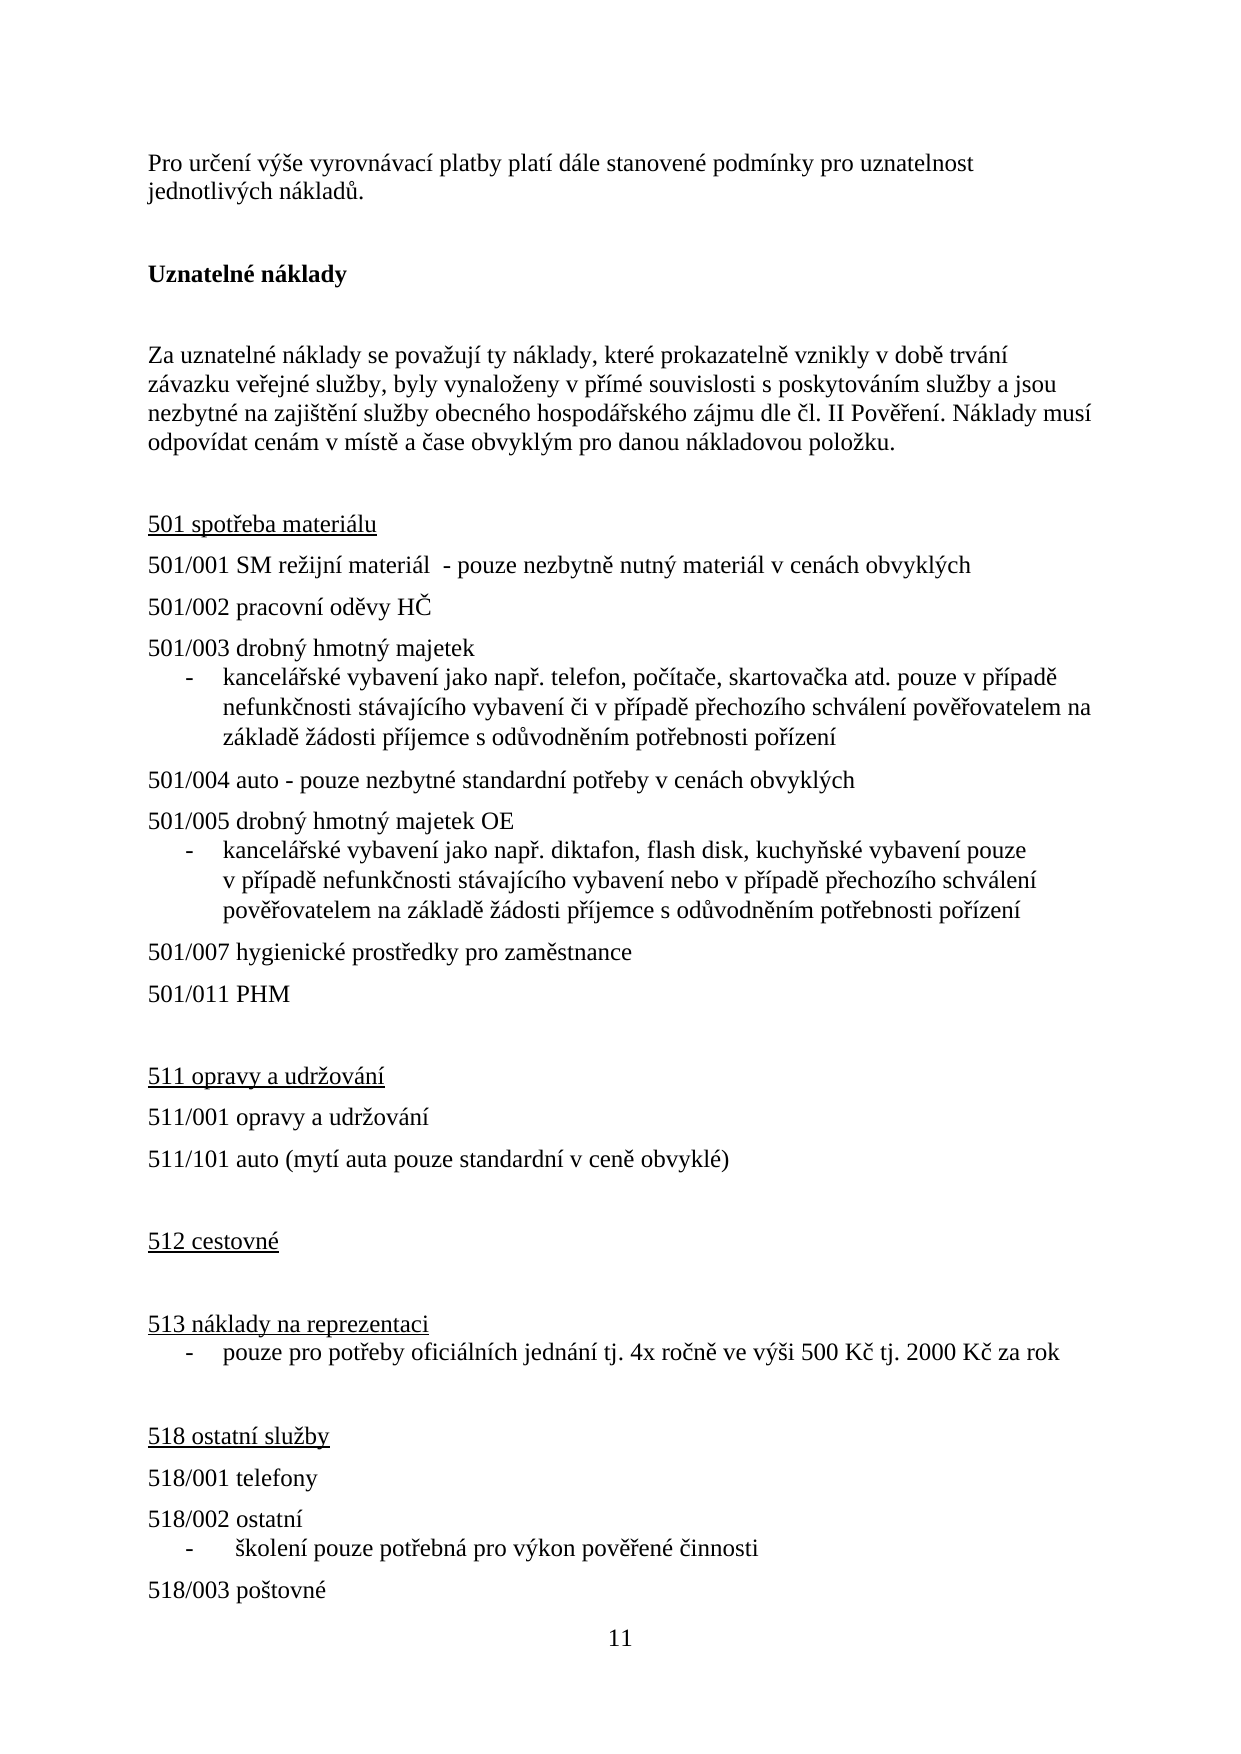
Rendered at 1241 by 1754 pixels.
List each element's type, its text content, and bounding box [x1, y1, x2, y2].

text 513 náklady na reprezentaci [148, 1309, 1093, 1337]
text 518/003 poštovné [148, 1575, 1093, 1604]
text 501/005 drobný hmotný majetek OE [148, 806, 1093, 835]
text 501/007 hygienické prostředky pro zaměstnance [148, 937, 1093, 966]
text 501/003 drobný hmotný majetek [148, 633, 1093, 662]
text Za uznatelné náklady se považují ty náklady, které prokazatelně vznikly v době trvání závazku veřejné služby, byly vynaloženy v přímé souvislosti s poskytováním služby a jsou nezbytné na zajištění služby obecného hospodářského zájmu dle čl. II Pověření. Náklady musí odpovídat cenám v místě a čase obvyklým pro danou nákladovou položku. [148, 341, 1093, 456]
text 501 spotřeba materiálu [148, 509, 1093, 538]
text 511 opravy a udržování [148, 1061, 1093, 1090]
text 511/101 auto (mytí auta pouze standardní v ceně obvyklé) [148, 1144, 1093, 1172]
list kancelářské vybavení jako např. diktafon, flash disk, kuchyňské vybavení pouze v případě nefunkčnosti stávajícího vybavení nebo v případě přechozího schválení pověřovatelem na základě žádosti příjemce s odůvodněním potřebnosti pořízení [185, 835, 1093, 924]
text 518/002 ostatní [148, 1504, 1093, 1533]
text 518/001 telefony [148, 1463, 1093, 1491]
text Pro určení výše vyrovnávací platby platí dále stanovené podmínky pro uznatelnost jednotlivých nákladů. [148, 148, 1093, 205]
text 518 ostatní služby [148, 1421, 1093, 1450]
text 501/004 auto - pouze nezbytné standardní potřeby v cenách obvyklých [148, 765, 1093, 793]
list kancelářské vybavení jako např. telefon, počítače, skartovačka atd. pouze v případě nefunkčnosti stávajícího vybavení či v případě přechozího schválení pověřovatelem na základě žádosti příjemce s odůvodněním potřebnosti pořízení [185, 662, 1093, 751]
list pouze pro potřeby oficiálních jednání tj. 4x ročně ve výši 500 Kč tj. 2000 Kč za rok [185, 1337, 1093, 1366]
text 501/011 PHM [148, 979, 1093, 1007]
text 501/002 pracovní oděvy HČ [148, 592, 1093, 621]
text 501/001 SM režijní materiál - pouze nezbytně nutný materiál v cenách obvyklých [148, 551, 1093, 579]
text Uznatelné náklady [148, 259, 1093, 288]
text 512 cestovné [148, 1226, 1093, 1255]
list školení pouze potřebná pro výkon pověřené činnosti [185, 1533, 1093, 1561]
text 511/001 opravy a udržování [148, 1102, 1093, 1131]
